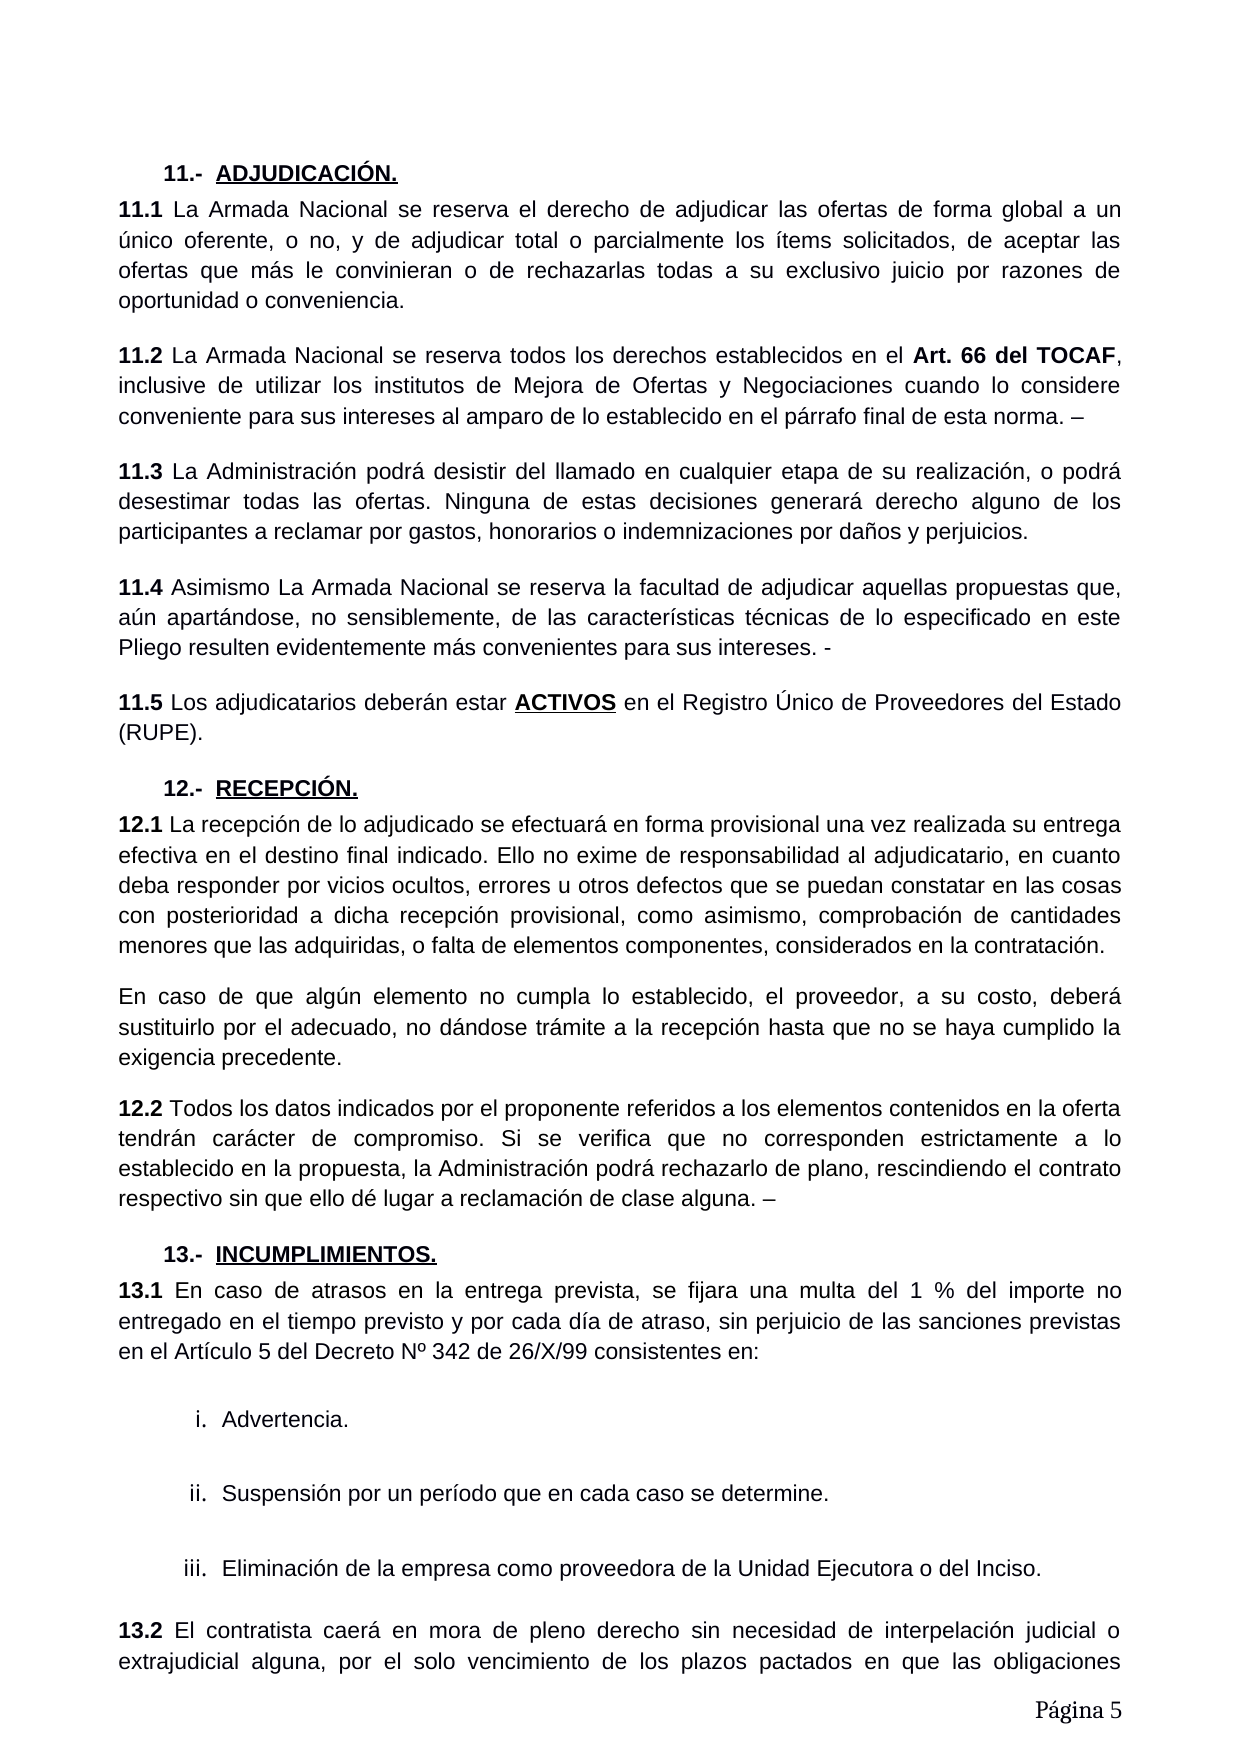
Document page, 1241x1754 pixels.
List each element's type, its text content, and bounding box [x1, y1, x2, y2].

list Eliminación de la empresa como proveedora de la Unidad Ejecutora o del Inciso. [207, 1543, 1122, 1589]
text 11.1 La Armada Nacional se reserva el derecho de adjudicar las ofertas de forma global a un único oferente, o no, y de adjudicar total o parcialmente los ítems solicitados, de aceptar las ofertas que más le convinieran o de rechazarlas todas a su exclusivo juicio por razones de oportunidad o conveniencia. [118, 196, 1122, 313]
list 12.- RECEPCIÓN. [118, 774, 1122, 801]
text 11.4 Asimismo La Armada Nacional se reserva la facultad de adjudicar aquellas propuestas que, aún apartándose, no sensiblemente, de las características técnicas de lo especificado en este Pliego resulten evidentemente más convenientes para sus intereses. - [118, 573, 1122, 660]
text 12.1 La recepción de lo adjudicado se efectuará en forma provisional una vez realizada su entrega efectiva en el destino final indicado. Ello no exime de responsabilidad al adjudicatario, en cuanto deba responder por vicios ocultos, errores u otros defectos que se puedan constatar en las cosas con posterioridad a dicha recepción provisional, como asimismo, comprobación de cantidades menores que las adquiridas, o falta de elementos componentes, considerados en la contratación. [118, 811, 1122, 958]
list Suspensión por un período que en cada caso se determine. [207, 1468, 1122, 1515]
list 11.- ADJUDICACIÓN. [118, 159, 1122, 186]
text 12.2 Todos los datos indicados por el proponente referidos a los elementos contenidos en la oferta tendrán carácter de compromiso. Si se verifica que no corresponden estrictamente a lo establecido en la propuesta, la Administración podrá rechazarlo de plano, rescindiendo el contrato respectivo sin que ello dé lugar a reclamación de clase alguna. – [118, 1095, 1122, 1212]
list Advertencia. [207, 1393, 1122, 1440]
text 11.2 La Armada Nacional se reserva todos los derechos establecidos en el Art. 66 del TOCAF, inclusive de utilizar los institutos de Mejora de Ofertas y Negociaciones cuando lo considere conveniente para sus intereses al amparo de lo establecido en el párrafo final de esta norma. – [118, 342, 1122, 429]
text En caso de que algún elemento no cumpla lo establecido, el proveedor, a su costo, deberá sustituirlo por el adecuado, no dándose trámite a la recepción hasta que no se haya cumplido la exigencia precedente. [118, 983, 1122, 1070]
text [118, 1617, 1122, 1674]
text 13.1 En caso de atrasos en la entrega prevista, se fijara una multa del 1 % del importe no entregado en el tiempo previsto y por cada día de atraso, sin perjuicio de las sanciones previstas en el Artículo 5 del Decreto Nº 342 de 26/X/99 consistentes en: [118, 1277, 1122, 1364]
list 13.- INCUMPLIMIENTOS. [118, 1241, 1122, 1267]
text 11.5 Los adjudicatarios deberán estar ACTIVOS en el Registro Único de Proveedores del Estado (RUPE). [118, 689, 1122, 746]
text 11.3 La Administración podrá desistir del llamado en cualquier etapa de su realización, o podrá desestimar todas las ofertas. Ninguna de estas decisiones generará derecho alguno de los participantes a reclamar por gastos, honorarios o indemnizaciones por daños y perjuicios. [118, 458, 1122, 544]
